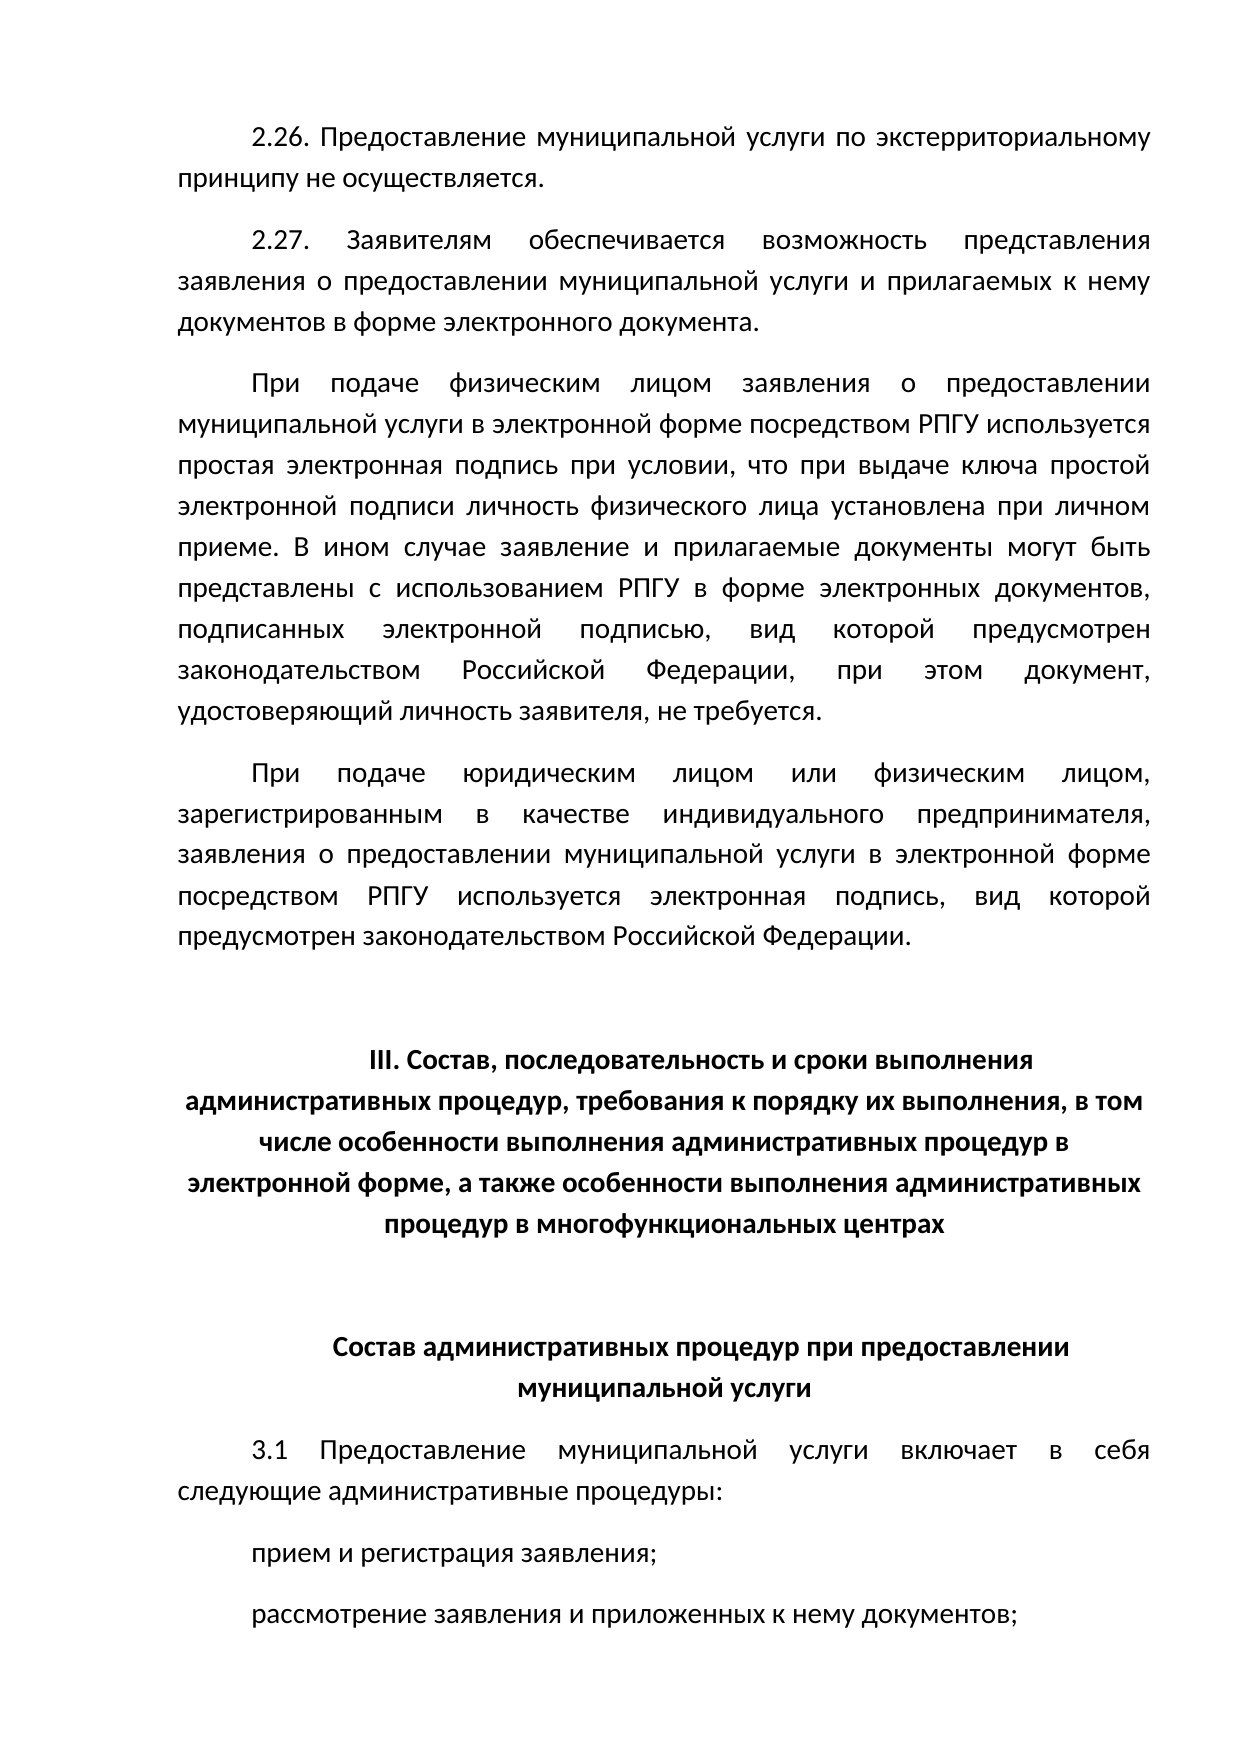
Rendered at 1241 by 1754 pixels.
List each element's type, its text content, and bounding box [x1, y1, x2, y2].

text III. Состав, последовательность и сроки выполнения административных процедур, требования к порядку их выполнения, в том числе особенности выполнения административных процедур в электронной форме, а также особенности выполнения административных процедур в многофункциональных центрах [177, 1041, 1152, 1240]
text 3.1 Предоставление муниципальной услуги включает в себя следующие административные процедуры: [177, 1431, 1152, 1508]
text 2.27. Заявителям обеспечивается возможность представления заявления о предоставлении муниципальной услуги и прилагаемых к нему документов в форме электронного документа. [177, 221, 1152, 338]
text При подаче юридическим лицом или физическим лицом, зарегистрированным в качестве индивидуального предпринимателя, заявления о предоставлении муниципальной услуги в электронной форме посредством РПГУ используется электронная подпись, вид которой предусмотрен законодательством Российской Федерации. [177, 754, 1152, 953]
text При подаче физическим лицом заявления о предоставлении муниципальной услуги в электронной форме посредством РПГУ используется простая электронная подпись при условии, что при выдаче ключа простой электронной подписи личность физического лица установлена при личном приеме. В ином случае заявление и прилагаемые документы могут быть представлены с использованием РПГУ в форме электронных документов, подписанных электронной подписью, вид которой предусмотрен законодательством Российской Федерации, при этом документ, удостоверяющий личность заявителя, не требуется. [177, 364, 1152, 728]
text 2.26. Предоставление муниципальной услуги по экстерриториальному принципу не осуществляется. [177, 118, 1152, 195]
text прием и регистрация заявления; [177, 1534, 1152, 1569]
text рассмотрение заявления и приложенных к нему документов; [177, 1596, 1152, 1631]
text Состав административных процедур при предоставлении муниципальной услуги [177, 1328, 1152, 1405]
